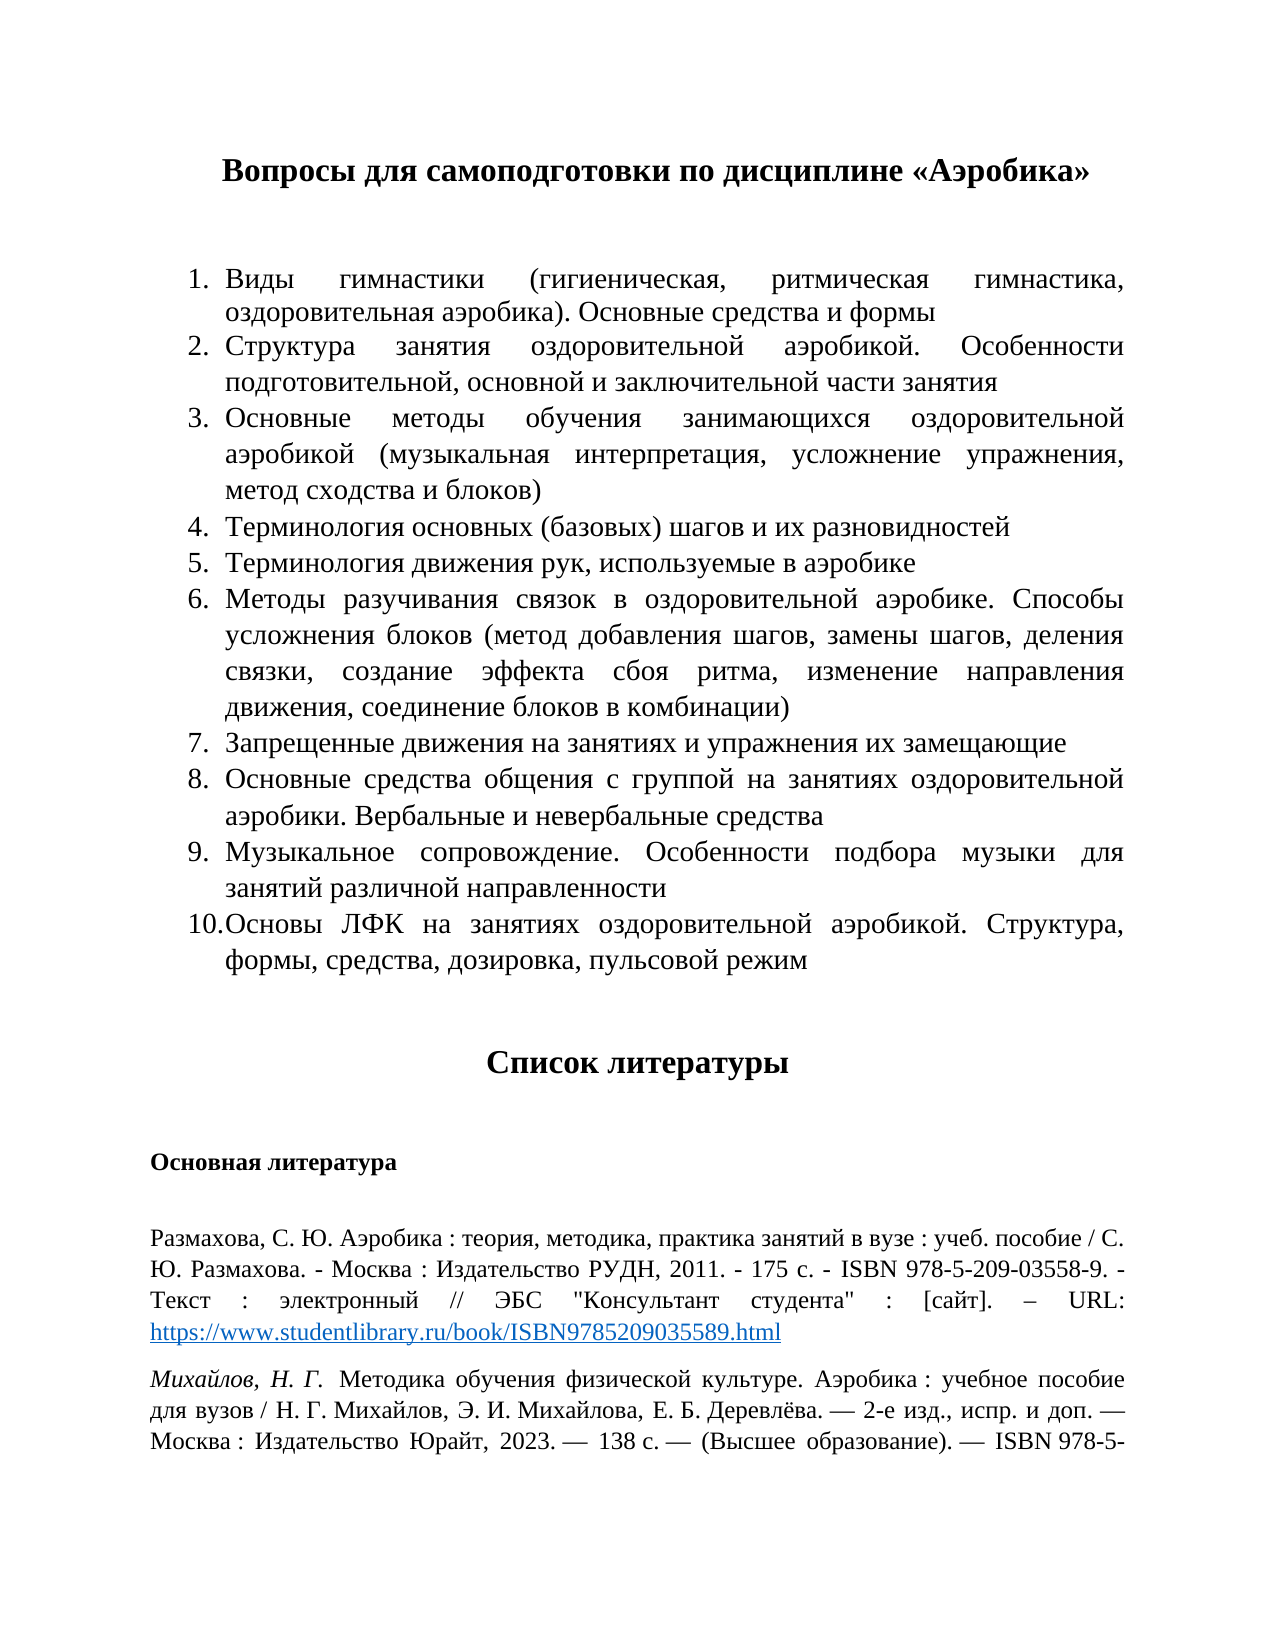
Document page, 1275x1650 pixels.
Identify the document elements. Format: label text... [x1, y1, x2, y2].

list Запрещенные движения на занятиях и упражнения их замещающие [187, 726, 1125, 759]
text Вопросы для самоподготовки по дисциплине «Аэробика» [187, 150, 1125, 188]
list Основные средства общения с группой на занятиях оздоровительной аэробики. Вербальные и невербальные средства [187, 762, 1125, 831]
list Терминология основных (базовых) шагов и их разновидностей [187, 509, 1125, 542]
text Размахова, С. Ю. Аэробика : теория, методика, практика занятий в вузе : учеб. пособие / С. Ю. Размахова. - Москва : Издательство РУДН, 2011. - 175 с. - ISBN 978-5-209-03558-9. - Текст : электронный // ЭБС "Консультант студента" : [сайт]. – URL: https://www.studentlibrary.ru/book/ISBN9785209035589.html [150, 1314, 1125, 1345]
list Основы ЛФК на занятиях оздоровительной аэробикой. Структура, формы, средства, дозировка, пульсовой режим [187, 906, 1125, 976]
list Музыкальное сопровождение. Особенности подбора музыки для занятий различной направленности [187, 834, 1125, 904]
list Методы разучивания связок в оздоровительной аэробике. Способы усложнения блоков (метод добавления шагов, замены шагов, деления связки, создание эффекта сбоя ритма, изменение направления движения, соединение блоков в комбинации) [187, 581, 1125, 723]
text Список литературы [150, 1042, 1125, 1080]
list Виды гимнастики (гигиеническая, ритмическая гимнастика, оздоровительная аэробика). Основные средства и формы [187, 261, 1125, 328]
list Терминология движения рук, используемые в аэробике [187, 545, 1125, 578]
list Структура занятия оздоровительной аэробикой. Особенности подготовительной, основной и заключительной части занятия [187, 328, 1125, 398]
text Основная литература [150, 1147, 1125, 1176]
list Основные методы обучения занимающихся оздоровительной аэробикой (музыкальная интерпретация, усложнение упражнения, метод сходства и блоков) [187, 400, 1125, 506]
